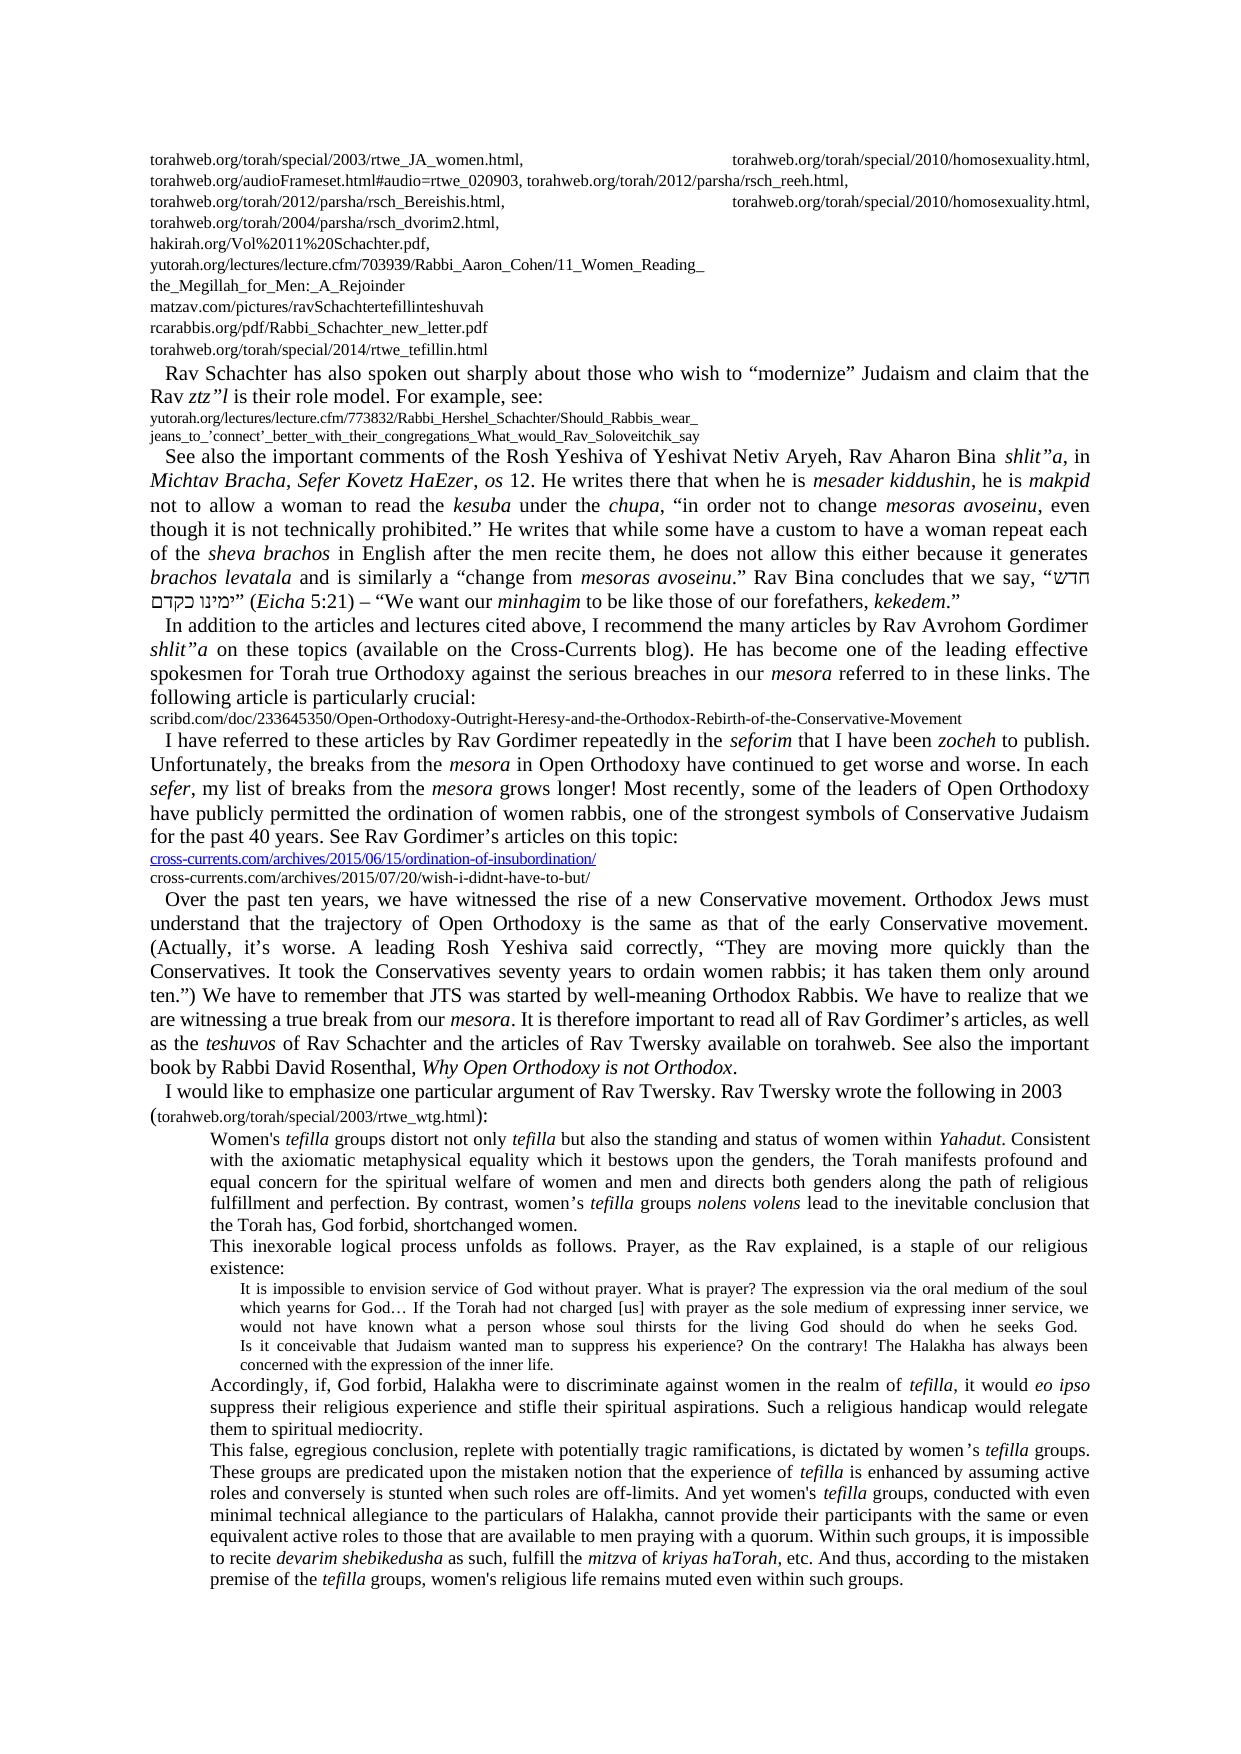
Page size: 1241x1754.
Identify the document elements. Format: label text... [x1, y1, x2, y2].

text Women's tefilla groups distort not only tefilla but also the standing and status of women within Yahadut. Consistent with the axiomatic metaphysical equality which it bestows upon the genders, the Torah manifests profound and equal concern for the spiritual welfare of women and men and directs both genders along the path of religious fulfillment and perfection. By contrast, women’s tefilla groups nolens volens lead to the inevitable conclusion that the Torah has, God forbid, shortchanged women. [210, 1127, 1090, 1235]
text hakirah.org/Vol%2011%20Schachter.pdf, [150, 234, 1090, 253]
text See also the important comments of the Rosh Yeshiva of Yeshivat Netiv Aryeh, Rav Aharon Bina shlit”a, in Michtav Bracha, Sefer Kovetz HaEzer, os 12. He writes there that when he is mesader kiddushin, he is makpid not to allow a woman to read the kesuba under the chupa, “in order not to change mesoras avoseinu, even though it is not technically prohibited.” He writes that while some have a custom to have a woman repeat each of the sheva brachos in English after the men recite them, he does not allow this either because it generates brachos levatala and is similarly a “change from mesoras avoseinu.” Rav Bina concludes that we say, “חדש ימינו כקדם” (Eicha 5:21) – “We want our minhagim to be like those of our forefathers, kekedem.” [150, 444, 1090, 613]
text This false, egregious conclusion, replete with potentially tragic ramifications, is dictated by women’s tefilla groups. These groups are predicated upon the mistaken notion that the experience of tefilla is enhanced by assuming active roles and conversely is stunted when such roles are off-limits. And yet women's tefilla groups, conducted with even minimal technical allegiance to the particulars of Halakha, cannot provide their participants with the same or even equivalent active roles to those that are available to men praying with a quorum. Within such groups, it is impossible to recite devarim shebikedusha as such, fulfill the mitzva of kriyas haTorah, etc. And thus, according to the mistaken premise of the tefilla groups, women's religious life remains muted even within such groups. [210, 1439, 1090, 1590]
text scribd.com/doc/233645350/Open-Orthodoxy-Outright-Heresy-and-the-Orthodox-Rebirth-of-the-Conservative-Movement [150, 709, 1090, 728]
text I would like to emphasize one particular argument of Rav Twersky. Rav Twersky wrote the following in 2003 [150, 1079, 1090, 1103]
text Over the past ten years, we have witnessed the rise of a new Conservative movement. Orthodox Jews must understand that the trajectory of Open Orthodoxy is the same as that of the early Conservative movement. (Actually, it’s worse. A leading Rosh Yeshiva said correctly, “They are moving more quickly than the Conservatives. It took the Conservatives seventy years to ordain women rabbis; it has taken them only around ten.”) We have to remember that JTS was started by well-meaning Orthodox Rabbis. We have to realize that we are witnessing a true break from our mesora. It is therefore important to read all of Rav Gordimer’s articles, as well as the teshuvos of Rav Schachter and the articles of Rav Twersky available on torahweb. See also the important book by Rabbi David Rosenthal, Why Open Orthodoxy is not Orthodox. [150, 887, 1090, 1079]
text (torahweb.org/torah/special/2003/rtwe_wtg.html): [150, 1103, 1090, 1127]
text matzav.com/pictures/ravSchachtertefillinteshuvah [150, 297, 1090, 316]
text I have referred to these articles by Rav Gordimer repeatedly in the seforim that I have been zocheh to publish. Unfortunately, the breaks from the mesora in Open Orthodoxy have continued to get worse and worse. In each sefer, my list of breaks from the mesora grows longer! Most recently, some of the leaders of Open Orthodoxy have publicly permitted the ordination of women rabbis, one of the strongest symbols of Conservative Judaism for the past 40 years. See Rav Gordimer’s articles on this topic: [150, 728, 1090, 848]
text yutorah.org/lectures/lecture.cfm/773832/Rabbi_Hershel_Schachter/Should_Rabbis_wear_ jeans_to_’connect’_better_with_their_congregations_What_would_Rav_Soloveitchik_say [150, 408, 1090, 444]
text torahweb.org/torah/2012/parsha/rsch_Bereishis.html, torahweb.org/torah/special/2010/homosexuality.html, torahweb.org/torah/2004/parsha/rsch_dvorim2.html, [150, 192, 1090, 232]
text yutorah.org/lectures/lecture.cfm/703939/Rabbi_Aaron_Cohen/11_Women_Reading_ the_Megillah_for_Men:_A_Rejoinder [150, 255, 1090, 295]
text Rav Schachter has also spoken out sharply about those who wish to “modernize” Judaism and claim that the Rav ztz”l is their role model. For example, see: [150, 360, 1090, 408]
text cross-currents.com/archives/2015/06/15/ordination-of-insubordination/ [150, 848, 1090, 868]
text cross-currents.com/archives/2015/07/20/wish-i-didnt-have-to-but/ [150, 868, 1090, 887]
text torahweb.org/torah/special/2014/rtwe_tefillin.html [150, 339, 1090, 358]
text It is impossible to envision service of God without prayer. What is prayer? The expression via the oral medium of the soul which yearns for God… If the Torah had not charged [us] with prayer as the sole medium of expressing inner service, we would not have known what a person whose soul thirsts for the living God should do when he seeks God. Is it conceivable that Judaism wanted man to suppress his experience? On the contrary! The Halakha has always been concerned with the expression of the inner life. [240, 1278, 1090, 1374]
text rcarabbis.org/pdf/Rabbi_Schachter_new_letter.pdf [150, 318, 1090, 337]
text torahweb.org/torah/special/2003/rtwe_JA_women.html, torahweb.org/torah/special/2010/homosexuality.html, torahweb.org/audioFrameset.html#audio=rtwe_020903, torahweb.org/torah/2012/parsha/rsch_reeh.html, [150, 150, 1090, 190]
text Accordingly, if, God forbid, Halakha were to discriminate against women in the realm of tefilla, it would eo ipso suppress their religious experience and stifle their spiritual aspirations. Such a religious handicap would relegate them to spiritual mediocrity. [210, 1374, 1090, 1439]
text This inexorable logical process unfolds as follows. Prayer, as the Rav explained, is a staple of our religious existence: [210, 1235, 1090, 1278]
text In addition to the articles and lectures cited above, I recommend the many articles by Rav Avrohom Gordimer shlit”a on these topics (available on the Cross-Currents blog). He has become one of the leading effective spokesmen for Torah true Orthodoxy against the serious breaches in our mesora referred to in these links. The following article is particularly crucial: [150, 613, 1090, 709]
